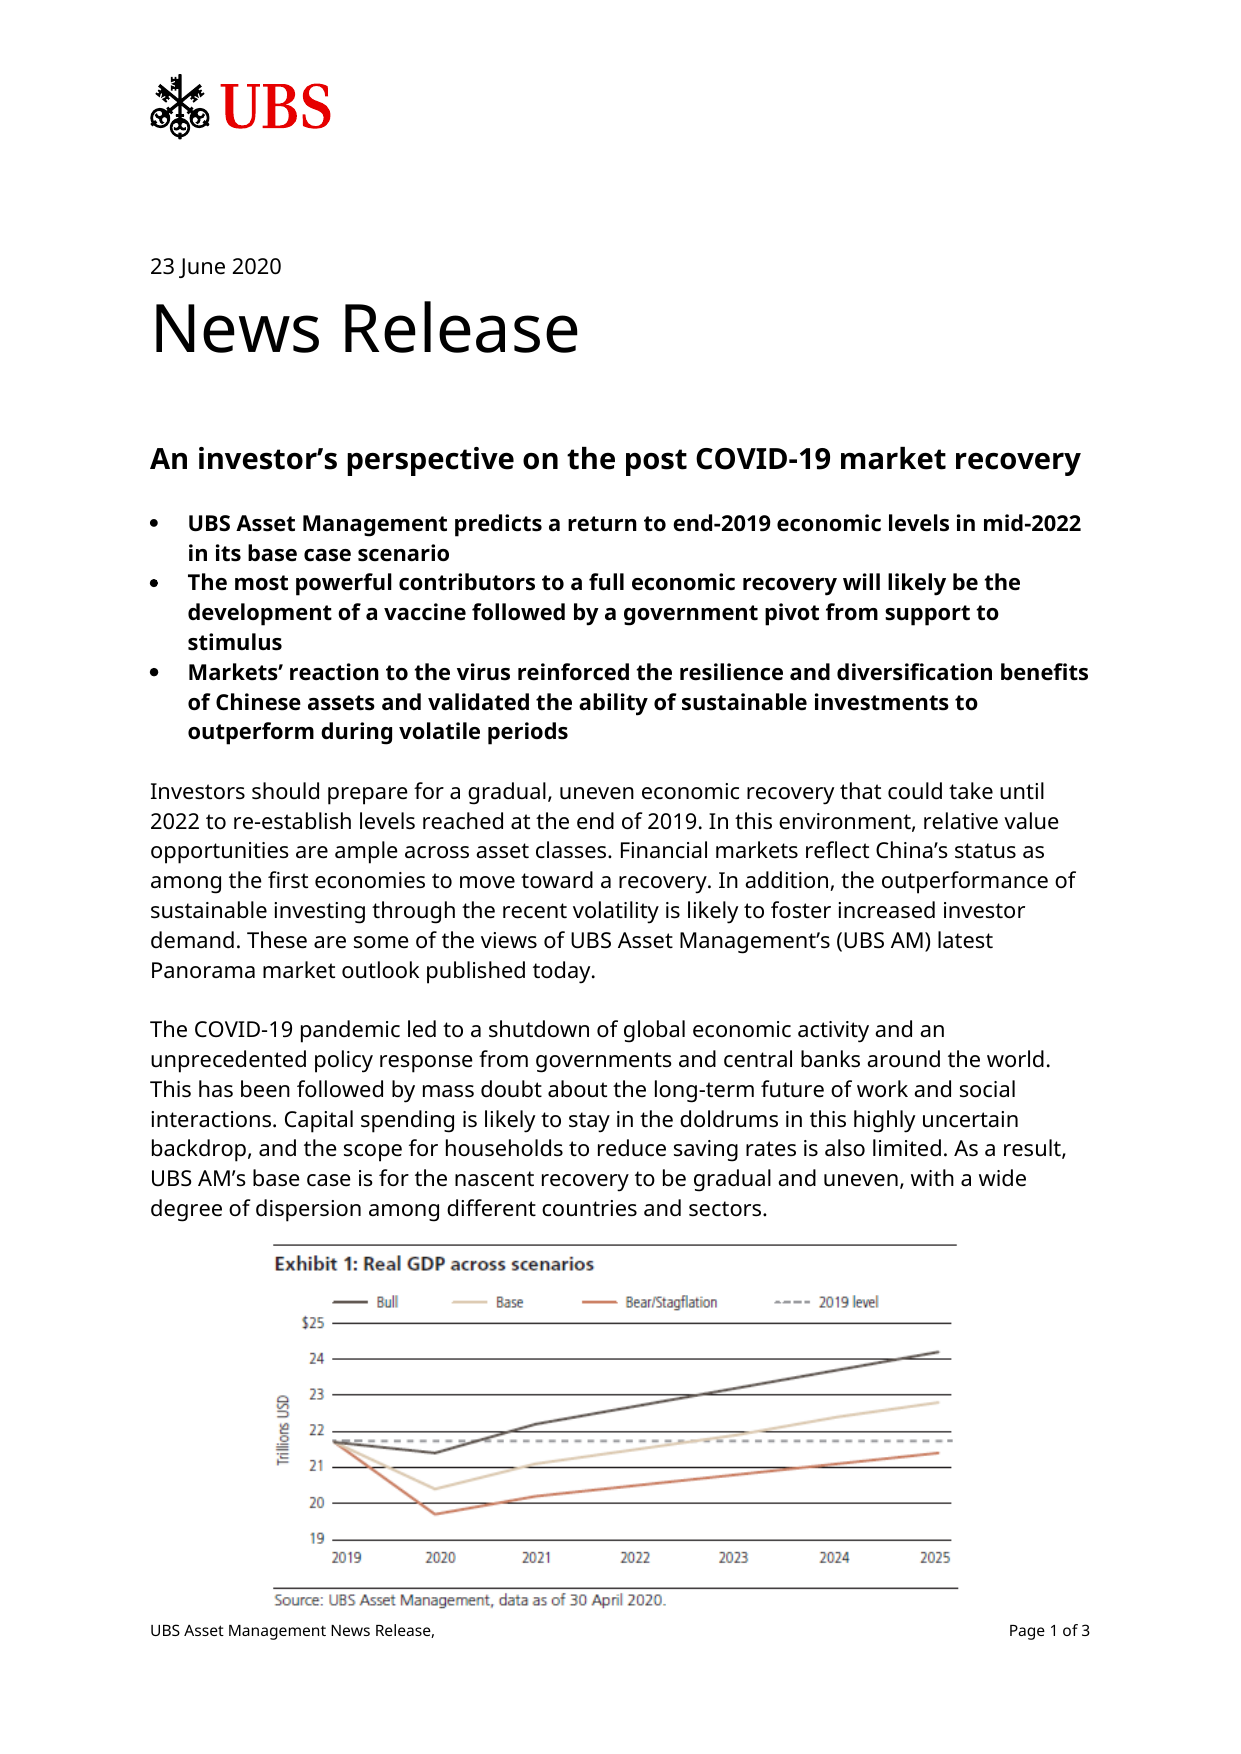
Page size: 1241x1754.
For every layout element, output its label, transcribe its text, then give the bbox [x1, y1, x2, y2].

text An investor’s perspective on the post COVID-19 market recovery [150, 438, 1090, 478]
picture [261, 1235, 979, 1618]
list The most powerful contributors to a full economic recovery will likely be the development of a vaccine followed by a government pivot from support to stimulus [150, 567, 1090, 657]
text The COVID-19 pandemic led to a shutdown of global economic activity and an unprecedented policy response from governments and central banks around the world. This has been followed by mass doubt about the long-term future of work and social interactions. Capital spending is likely to stay in the doldrums in this highly uncertain backdrop, and the scope for households to reduce saving rates is also limited. As a result, UBS AM’s base case is for the nascent recovery to be gradual and uneven, with a wide degree of dispersion among different countries and sectors. [150, 1014, 1090, 1223]
text Investors should prepare for a gradual, uneven economic recovery that could take until 2022 to re-establish levels reached at the end of 2019. In this environment, relative value opportunities are ample across asset classes. Financial markets reflect China’s status as among the first economies to move toward a recovery. In addition, the outperformance of sustainable investing through the recent volatility is likely to foster increased investor demand. These are some of the views of UBS Asset Management’s (UBS AM) latest Panorama market outlook published today. [150, 776, 1090, 984]
list UBS Asset Management predicts a return to end-2019 economic levels in mid-2022 in its base case scenario [150, 508, 1090, 567]
text News Release [150, 281, 1090, 372]
list Markets’ reaction to the virus reinforced the resilience and diversification benefits of Chinese assets and validated the ability of sustainable investments to outperform during volatile periods [150, 657, 1090, 746]
text 23 June 2020 [150, 251, 1090, 281]
